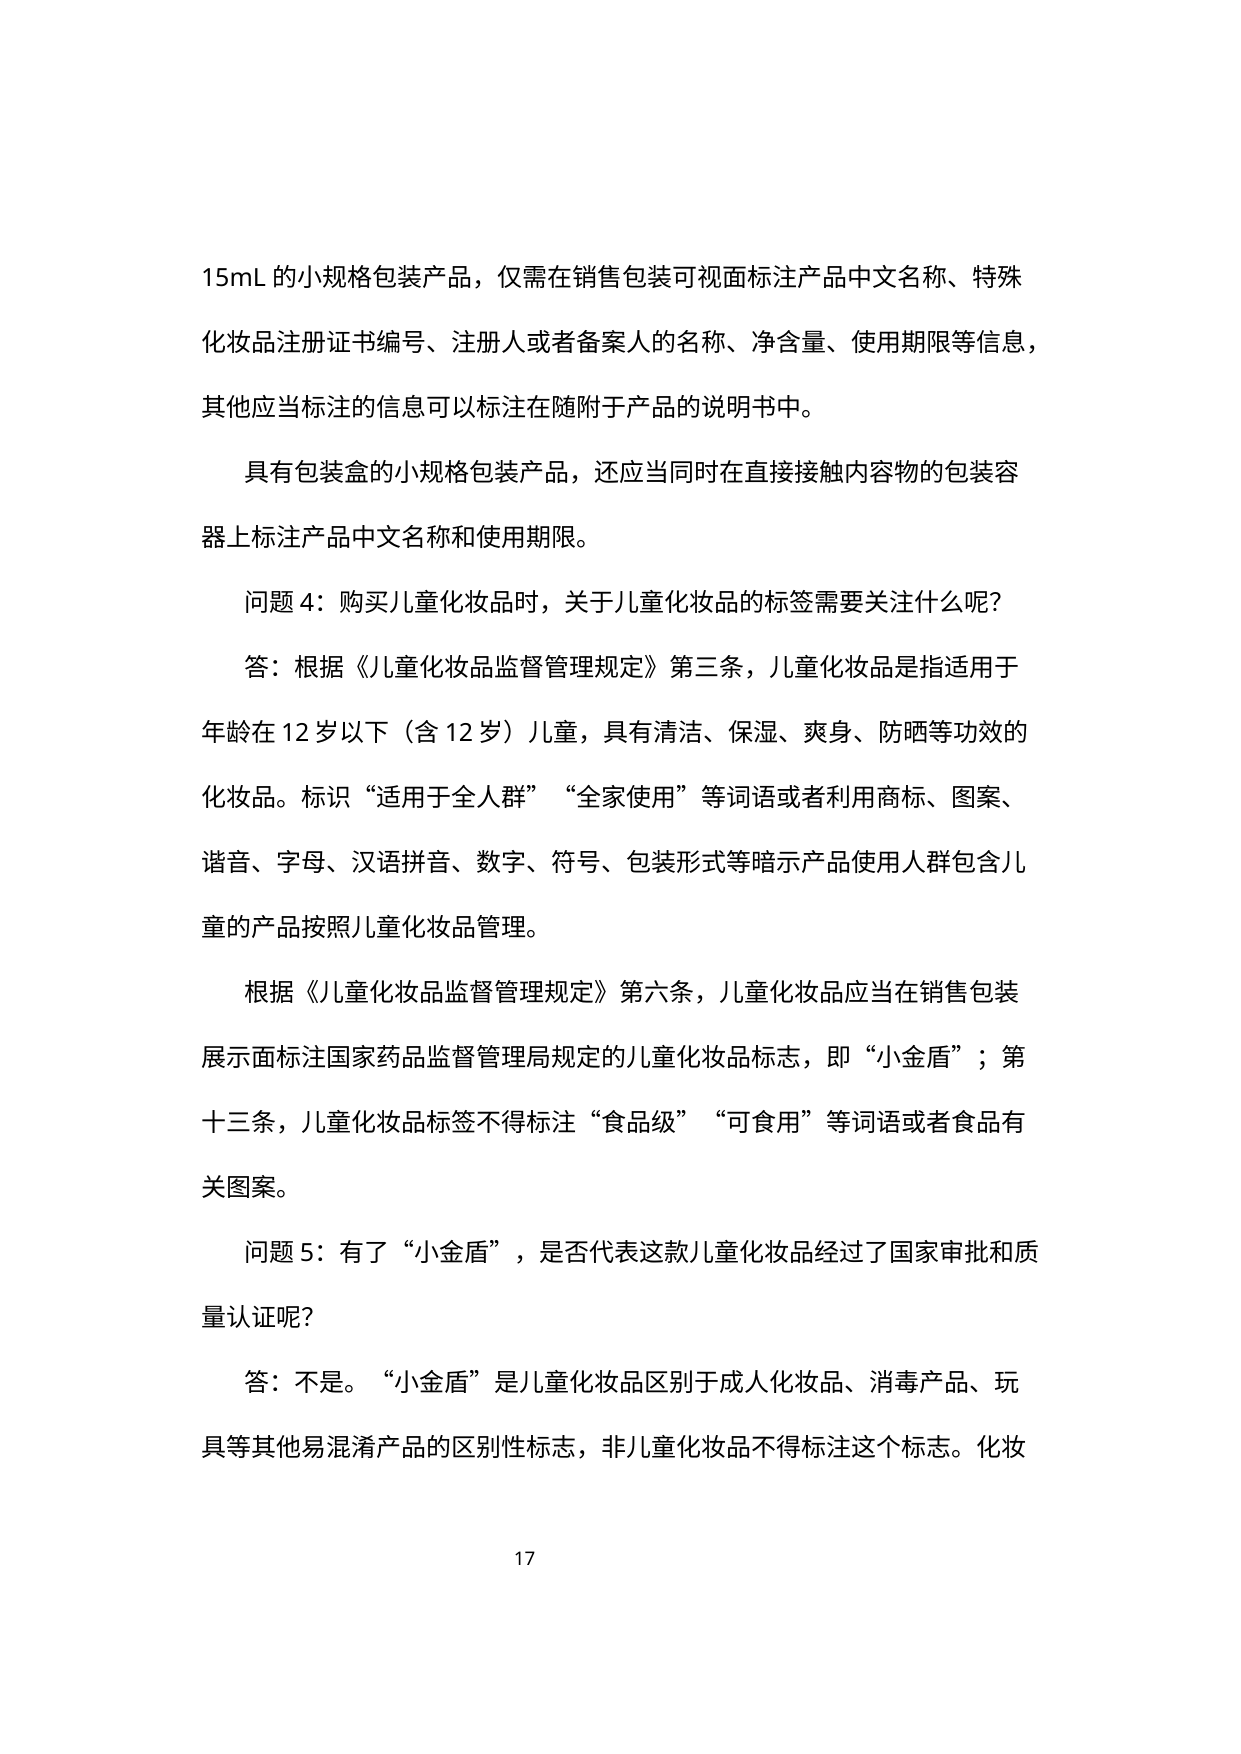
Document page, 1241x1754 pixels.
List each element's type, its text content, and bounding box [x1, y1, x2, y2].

text 根据《儿童化妆品监督管理规定》第六条，儿童化妆品应当在销售包装展示面标注国家药品监督管理局规定的儿童化妆品标志，即“小金盾”；第十三条，儿童化妆品标签不得标注“食品级”“可食用”等词语或者食品有关图案。 [201, 958, 1039, 1218]
text 答：根据《儿童化妆品监督管理规定》第三条，儿童化妆品是指适用于年龄在12岁以下（含12岁）儿童，具有清洁、保湿、爽身、防晒等功效的化妆品。标识“适用于全人群”“全家使用”等词语或者利用商标、图案、谐音、字母、汉语拼音、数字、符号、包装形式等暗示产品使用人群包含儿童的产品按照儿童化妆品管理。 [201, 633, 1039, 958]
text 问题4：购买儿童化妆品时，关于儿童化妆品的标签需要关注什么呢？ [201, 568, 1039, 633]
text 具有包装盒的小规格包装产品，还应当同时在直接接触内容物的包装容器上标注产品中文名称和使用期限。 [201, 438, 1039, 568]
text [201, 1348, 1039, 1478]
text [201, 243, 1039, 438]
text 问题5：有了“小金盾”，是否代表这款儿童化妆品经过了国家审批和质量认证呢？ [201, 1218, 1039, 1348]
